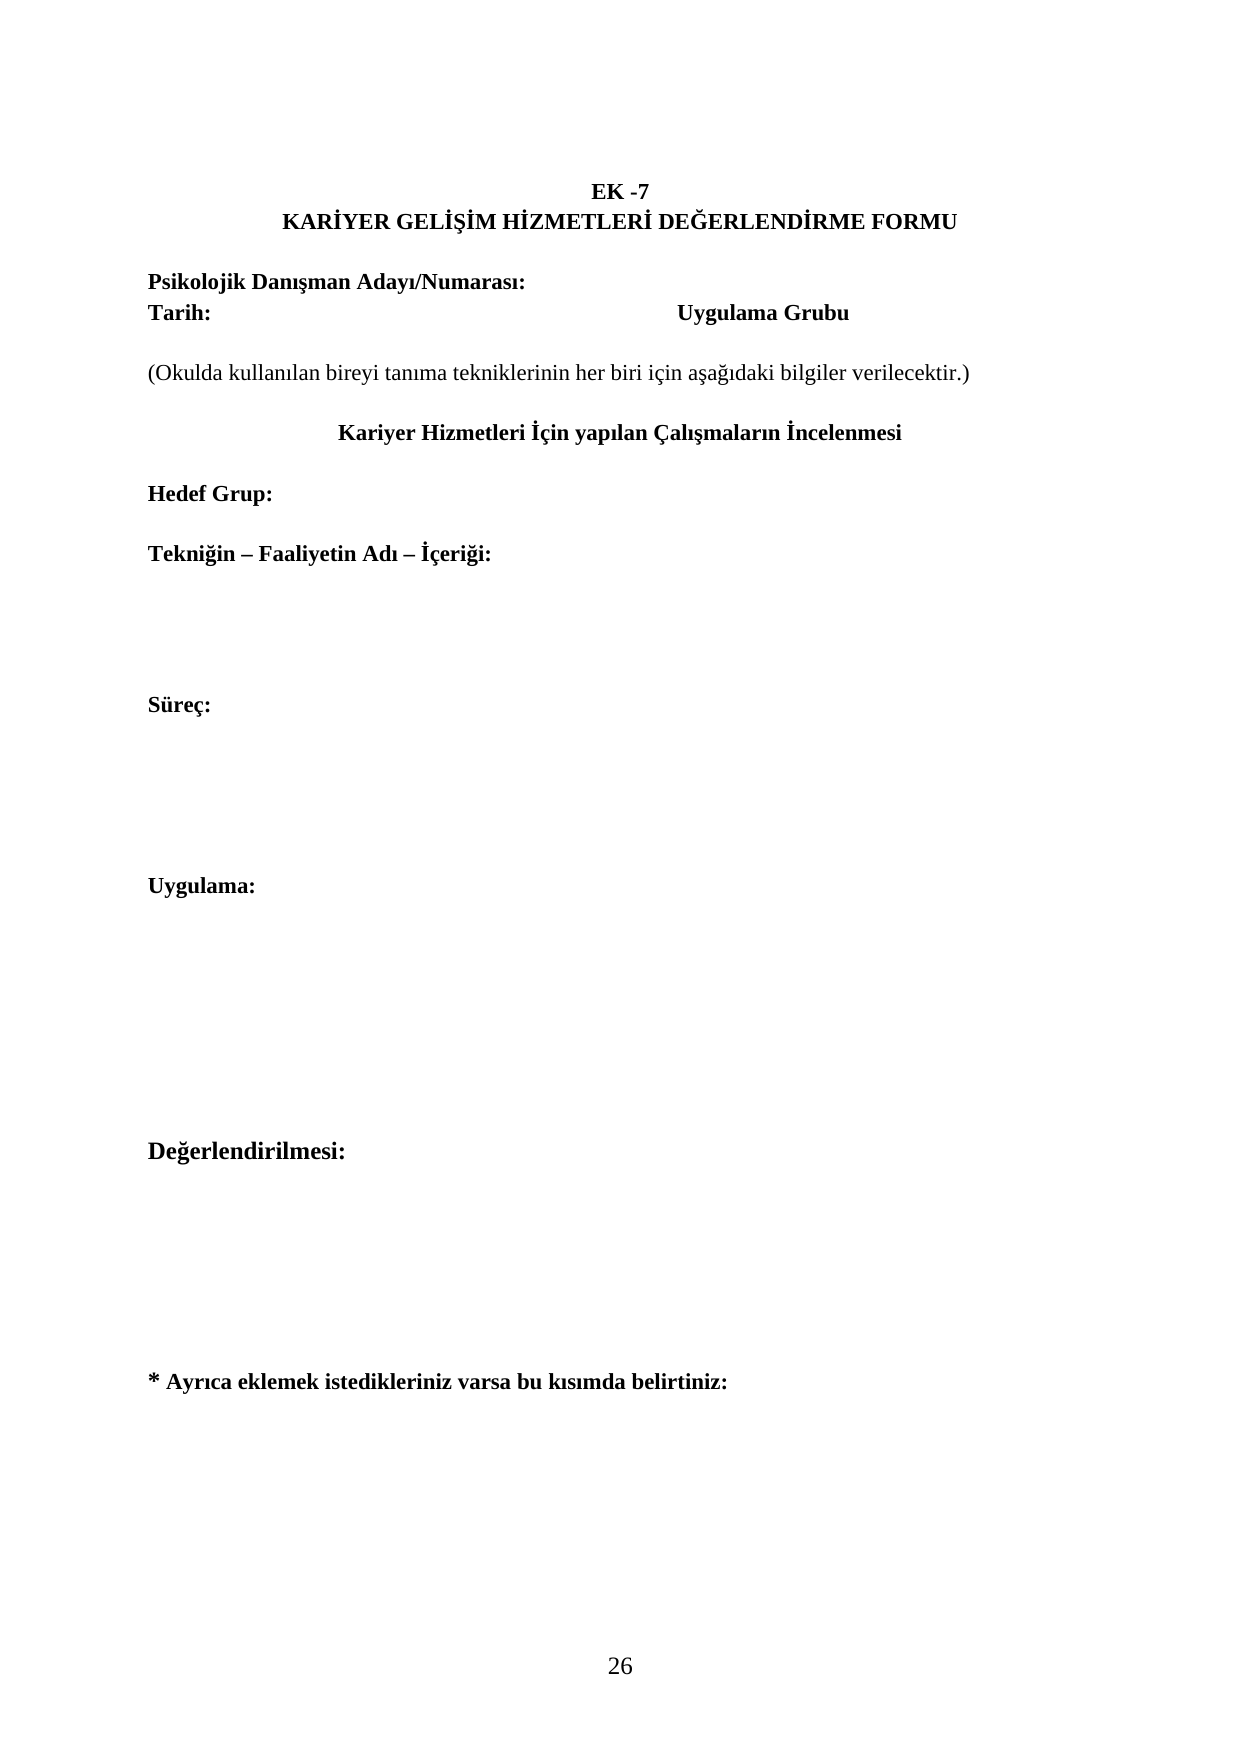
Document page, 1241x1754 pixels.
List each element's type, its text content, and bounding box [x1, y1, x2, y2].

text Kariyer Hizmetleri İçin yapılan Çalışmaların İncelenmesi [148, 419, 1093, 446]
text Hedef Grup: [148, 480, 1093, 506]
text Uygulama: [148, 873, 1093, 899]
text (Okulda kullanılan bireyi tanıma tekniklerinin her biri için aşağıdaki bilgiler verilecektir.) [148, 359, 1093, 385]
text Tekniğin – Faaliyetin Adı – İçeriği: [148, 540, 1093, 567]
text EK -7 [148, 178, 1093, 204]
text * Ayrıca eklemek istedikleriniz varsa bu kısımda belirtiniz: [148, 1366, 1093, 1394]
text KARİYER GELİŞİM HİZMETLERİ DEĞERLENDİRME FORMU [148, 208, 1093, 234]
text Değerlendirilmesi: [148, 1136, 1093, 1164]
text Tarih: Uygulama Grubu [148, 299, 1093, 325]
text Psikolojik Danışman Adayı/Numarası: [148, 268, 1093, 295]
text Süreç: [148, 691, 1093, 718]
